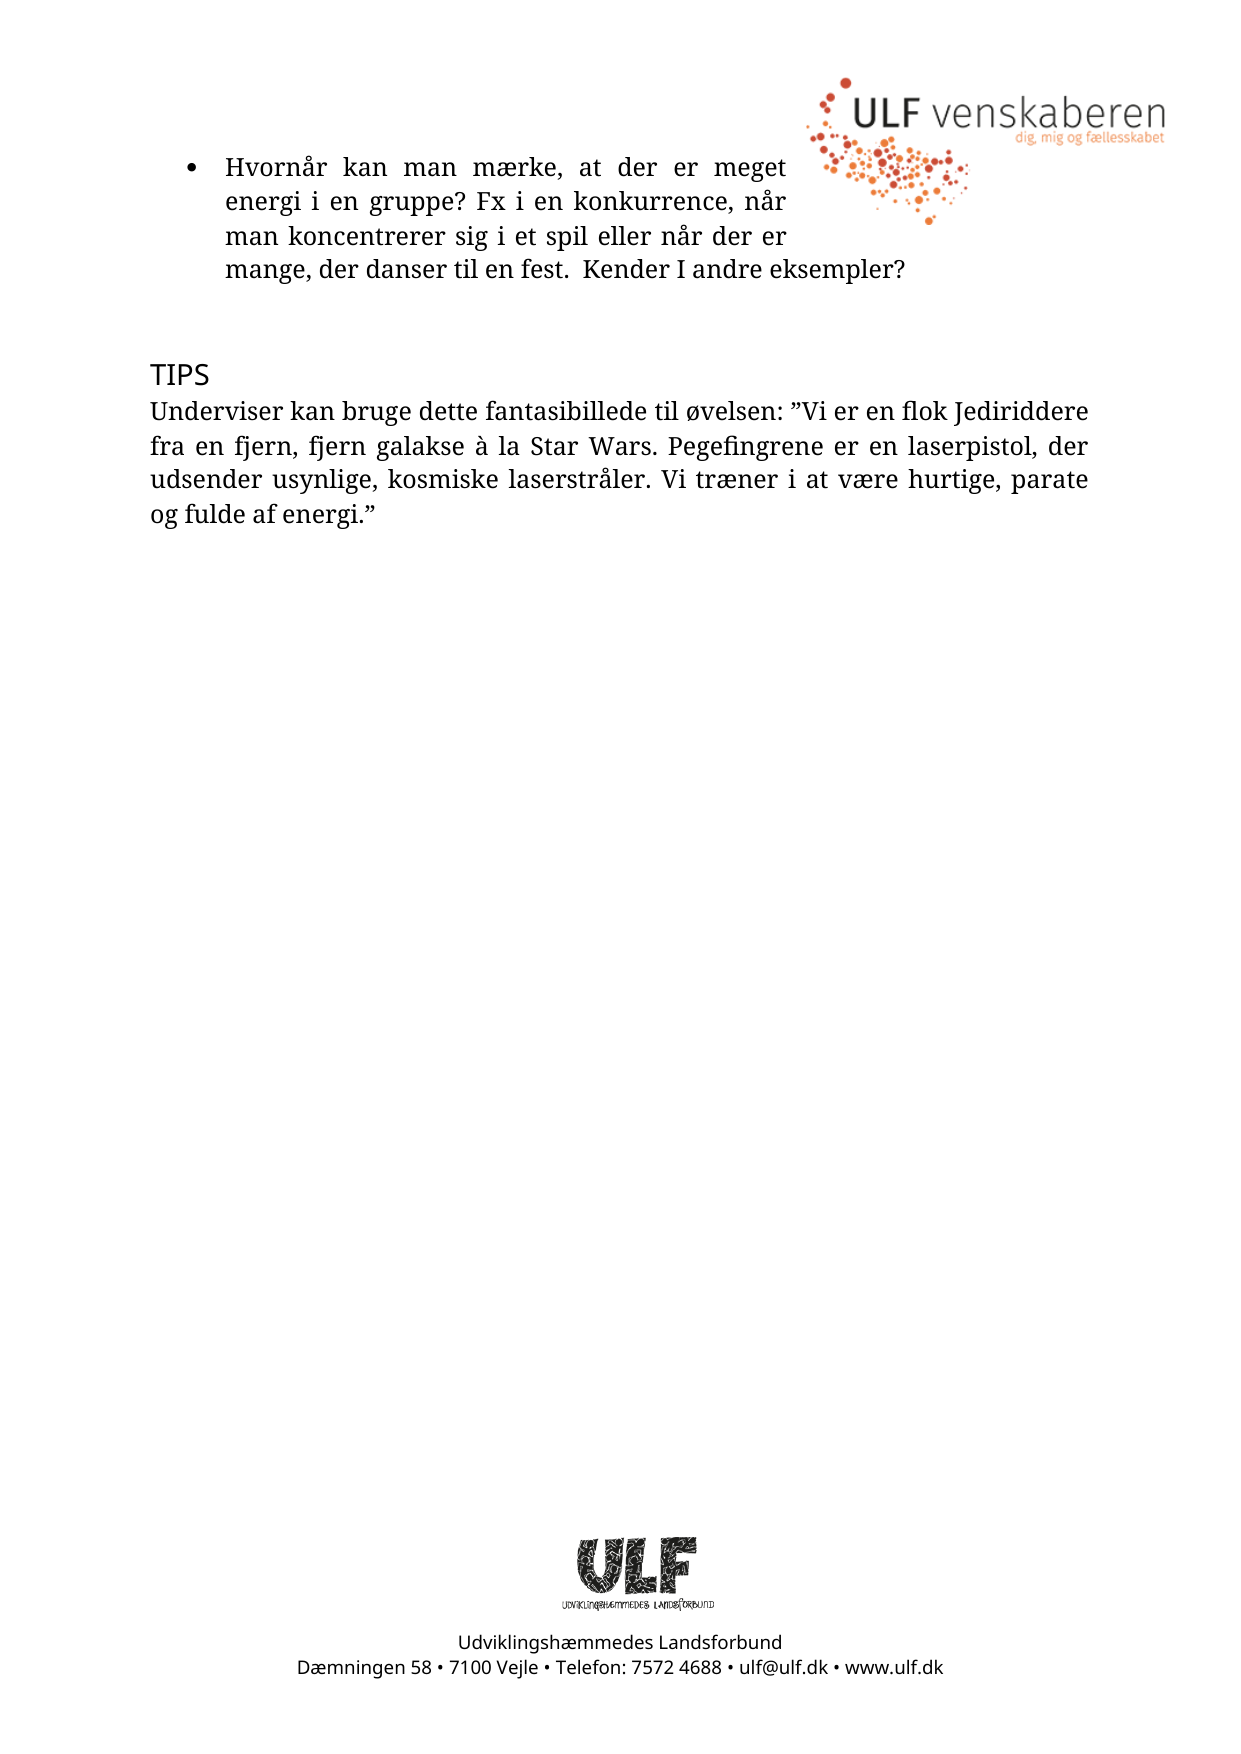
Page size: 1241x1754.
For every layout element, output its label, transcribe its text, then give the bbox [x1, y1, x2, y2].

picture [562, 1537, 714, 1611]
picture [806, 75, 1210, 225]
list Underviser kan bruge dette fantasibillede til øvelsen: ”Vi er en flok Jediriddere fra en fjern, fjern galakse à la Star Wars. Pegefingrene er en laserpistol, der udsender usynlige, kosmiske laserstråler. Vi træner i at være hurtige, parate og fulde af energi.” [150, 394, 1090, 530]
list Hvornår kan man mærke, at der er meget energi i en gruppe? Fx i en konkurrence, når man koncentrerer sig i et spil eller når der er mange, der danser til en fest. Kender I andre eksempler? [187, 150, 1090, 286]
list TIPS [150, 354, 1090, 394]
